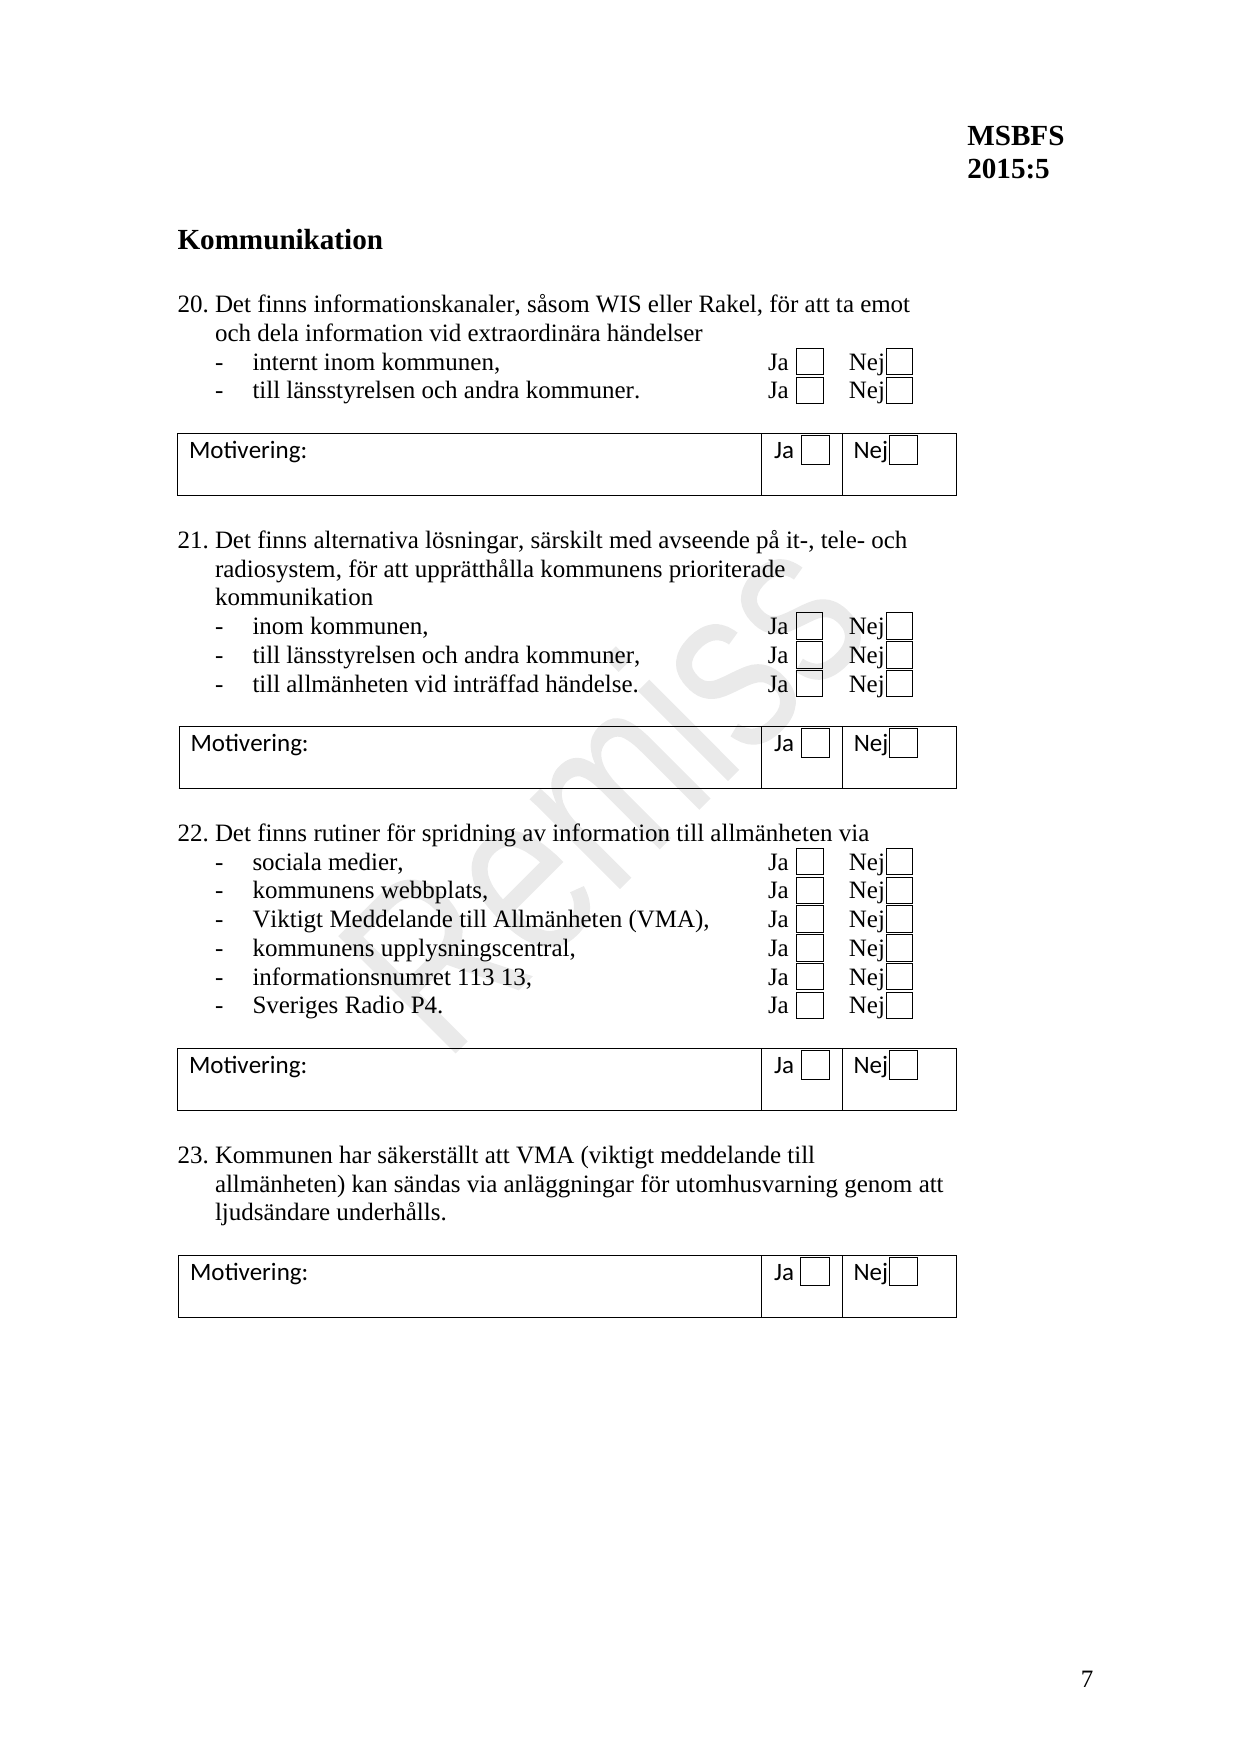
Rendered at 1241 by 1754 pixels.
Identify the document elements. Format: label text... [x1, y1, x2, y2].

text Kommunikation [177, 222, 945, 289]
list Kommunen har säkerställt att VMA (viktigt meddelande till allmänheten) kan sändas via anläggningar för utomhusvarning genom att ljudsändare underhålls. [177, 1140, 945, 1226]
list till länsstyrelsen och andra kommuner, Ja Nej [215, 640, 945, 669]
table_header Ja [762, 1256, 842, 1317]
table_header Motivering: [178, 1049, 761, 1110]
list Viktigt Meddelande till Allmänheten (VMA), Ja Nej [215, 904, 945, 933]
table_header Nej [843, 727, 956, 788]
table_header Ja [762, 1049, 842, 1110]
list till länsstyrelsen och andra kommuner. Ja Nej [215, 376, 945, 404]
table_header Motivering: [178, 434, 761, 495]
table_header Ja [762, 727, 842, 788]
list kommunens upplysningscentral, Ja Nej [215, 933, 945, 962]
list inom kommunen, Ja Nej [215, 611, 945, 640]
table_header Motivering: [179, 1256, 761, 1317]
list Sveriges Radio P4. Ja Nej [215, 991, 945, 1019]
list sociala medier, Ja Nej [215, 847, 945, 876]
table_header Nej [843, 1049, 956, 1110]
list Det finns informationskanaler, såsom WIS eller Rakel, för att ta emot och dela information vid extraordinära händelser [177, 289, 945, 347]
list informationsnumret 113 13, Ja Nej [215, 962, 945, 991]
list internt inom kommunen, Ja Nej [215, 347, 945, 376]
list kommunens webbplats, Ja Nej [215, 876, 945, 904]
list Det finns alternativa lösningar, särskilt med avseende på it-, tele- och radiosystem, för att upprätthålla kommunens prioriterade kommunikation [177, 525, 945, 611]
list till allmänheten vid inträffad händelse. Ja Nej [215, 669, 945, 697]
table_header Motivering: [180, 727, 761, 788]
list Det finns rutiner för spridning av information till allmänheten via [177, 818, 945, 847]
table_header Ja [762, 434, 842, 495]
table_header Nej [843, 1256, 956, 1317]
table_header Nej [843, 434, 956, 495]
